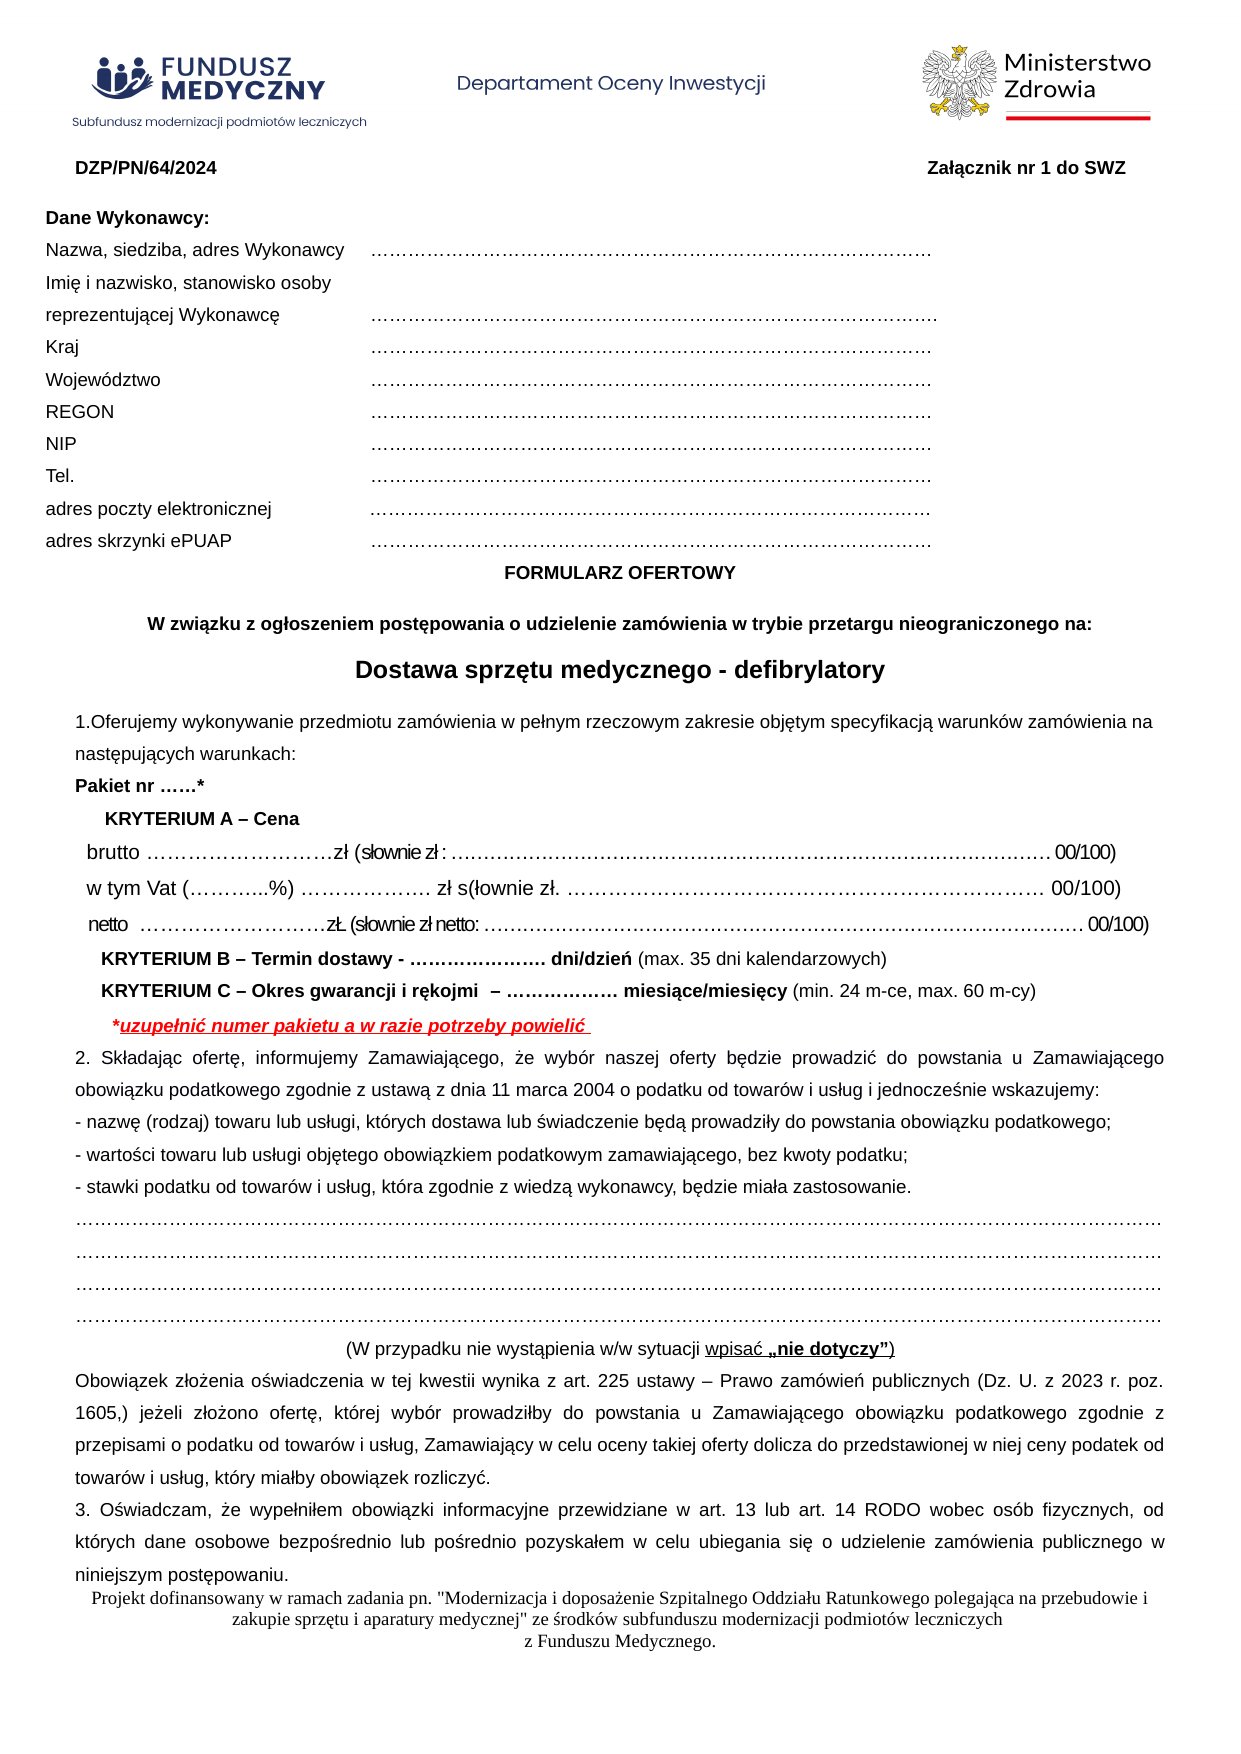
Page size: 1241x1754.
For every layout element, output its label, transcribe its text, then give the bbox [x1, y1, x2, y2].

text - wartości towaru lub usługi objętego obowiązkiem podatkowym zamawiającego, bez kwoty podatku; [75, 1144, 1165, 1165]
text - nazwę (rodzaj) towaru lub usługi, których dostawa lub świadczenie będą prowadziły do powstania obowiązku podatkowego; [75, 1111, 1165, 1133]
text Kraj ……………………………………………………………………………… [45, 336, 1165, 358]
text Dostawa sprzętu medycznego - defibrylatory [75, 655, 1165, 684]
text adres poczty elektronicznej ……………………………………………………………………………… [45, 497, 1165, 519]
text *uzupełnić numer pakietu a w razie potrzeby powielić [112, 1014, 1165, 1036]
text KRYTERIUM A – Cena [104, 807, 1165, 829]
text Dane Wykonawcy: [45, 207, 1165, 228]
text REGON ……………………………………………………………………………… [45, 401, 1165, 422]
text DZP/PN/64/2024 Załącznik nr 1 do SWZ [75, 157, 1165, 178]
text Tel. ……………………………………………………………………………… [45, 465, 1165, 487]
text adres skrzynki ePUAP ……………………………………………………………………………… [45, 530, 1165, 551]
text reprezentującej Wykonawcę ………………………………………………………………………………. [45, 304, 1165, 325]
picture [0, 10, 1241, 156]
text netto ………………………zŁ (słownie zł netto: ………………………………………………………………………………… 00/100) [75, 912, 1165, 936]
text …………………………………………………………………………………………………………………………………………………………………………………………………………………………………………………………………………………………………………………… [75, 1273, 1165, 1327]
text 1.Oferujemy wykonywanie przedmiotu zamówienia w pełnym rzeczowym zakresie objętym specyfikacją warunków zamówienia na następujących warunkach: [75, 711, 1165, 764]
text Województwo ……………………………………………………………………………… [45, 368, 1165, 390]
text 2. Składając ofertę, informujemy Zamawiającego, że wybór naszej oferty będzie prowadzić do powstania u Zamawiającego obowiązku podatkowego zgodnie z ustawą z dnia 11 marca 2004 o podatku od towarów i usług i jednocześnie wskazujemy: [75, 1047, 1165, 1101]
text …………………………………………………………………………………………………………………………………………………………………………………………………………………………………………………………………………………………………………………… [75, 1208, 1165, 1262]
text FORMULARZ OFERTOWY [75, 562, 1165, 584]
text Pakiet nr ……* [75, 775, 1165, 797]
text NIP ……………………………………………………………………………… [45, 433, 1165, 454]
text - stawki podatku od towarów i usług, która zgodnie z wiedzą wykonawcy, będzie miała zastosowanie. [75, 1176, 1165, 1197]
text KRYTERIUM B – Termin dostawy - …………………. dni/dzień (max. 35 dni kalendarzowych) [75, 947, 1165, 969]
text w tym Vat (………...%) ………………. zł s(łownie zł. …………………………………………………………… 00/100) [75, 876, 1165, 899]
text W związku z ogłoszeniem postępowania o udzielenie zamówienia w trybie przetargu nieograniczonego na: [75, 612, 1165, 634]
text brutto ………………………zł (słownie zł : ………………………………………………………………………………… 00/100) [75, 840, 1165, 864]
text KRYTERIUM C – Okres gwarancji i rękojmi – ……………… miesiące/miesięcy (min. 24 m-ce, max. 60 m-cy) [75, 980, 1165, 1001]
text (W przypadku nie wystąpienia w/w sytuacji wpisać „nie dotyczy”) [75, 1337, 1165, 1359]
text Obowiązek złożenia oświadczenia w tej kwestii wynika z art. 225 ustawy – Prawo zamówień publicznych (Dz. U. z 2023 r. poz. 1605,) jeżeli złożono ofertę, której wybór prowadziłby do powstania u Zamawiającego obowiązku podatkowego zgodnie z przepisami o podatku od towarów i usług, Zamawiający w celu oceny takiej oferty dolicza do przedstawionej w niej ceny podatek od towarów i usług, który miałby obowiązek rozliczyć. [75, 1370, 1165, 1488]
text Nazwa, siedziba, adres Wykonawcy ……………………………………………………………………………… [45, 239, 1165, 261]
text 3. Oświadczam, że wypełniłem obowiązki informacyjne przewidziane w art. 13 lub art. 14 RODO wobec osób fizycznych, od których dane osobowe bezpośrednio lub pośrednio pozyskałem w celu ubiegania się o udzielenie zamówienia publicznego w niniejszym postępowaniu. [75, 1499, 1165, 1585]
text Imię i nazwisko, stanowisko osoby [45, 271, 1165, 293]
